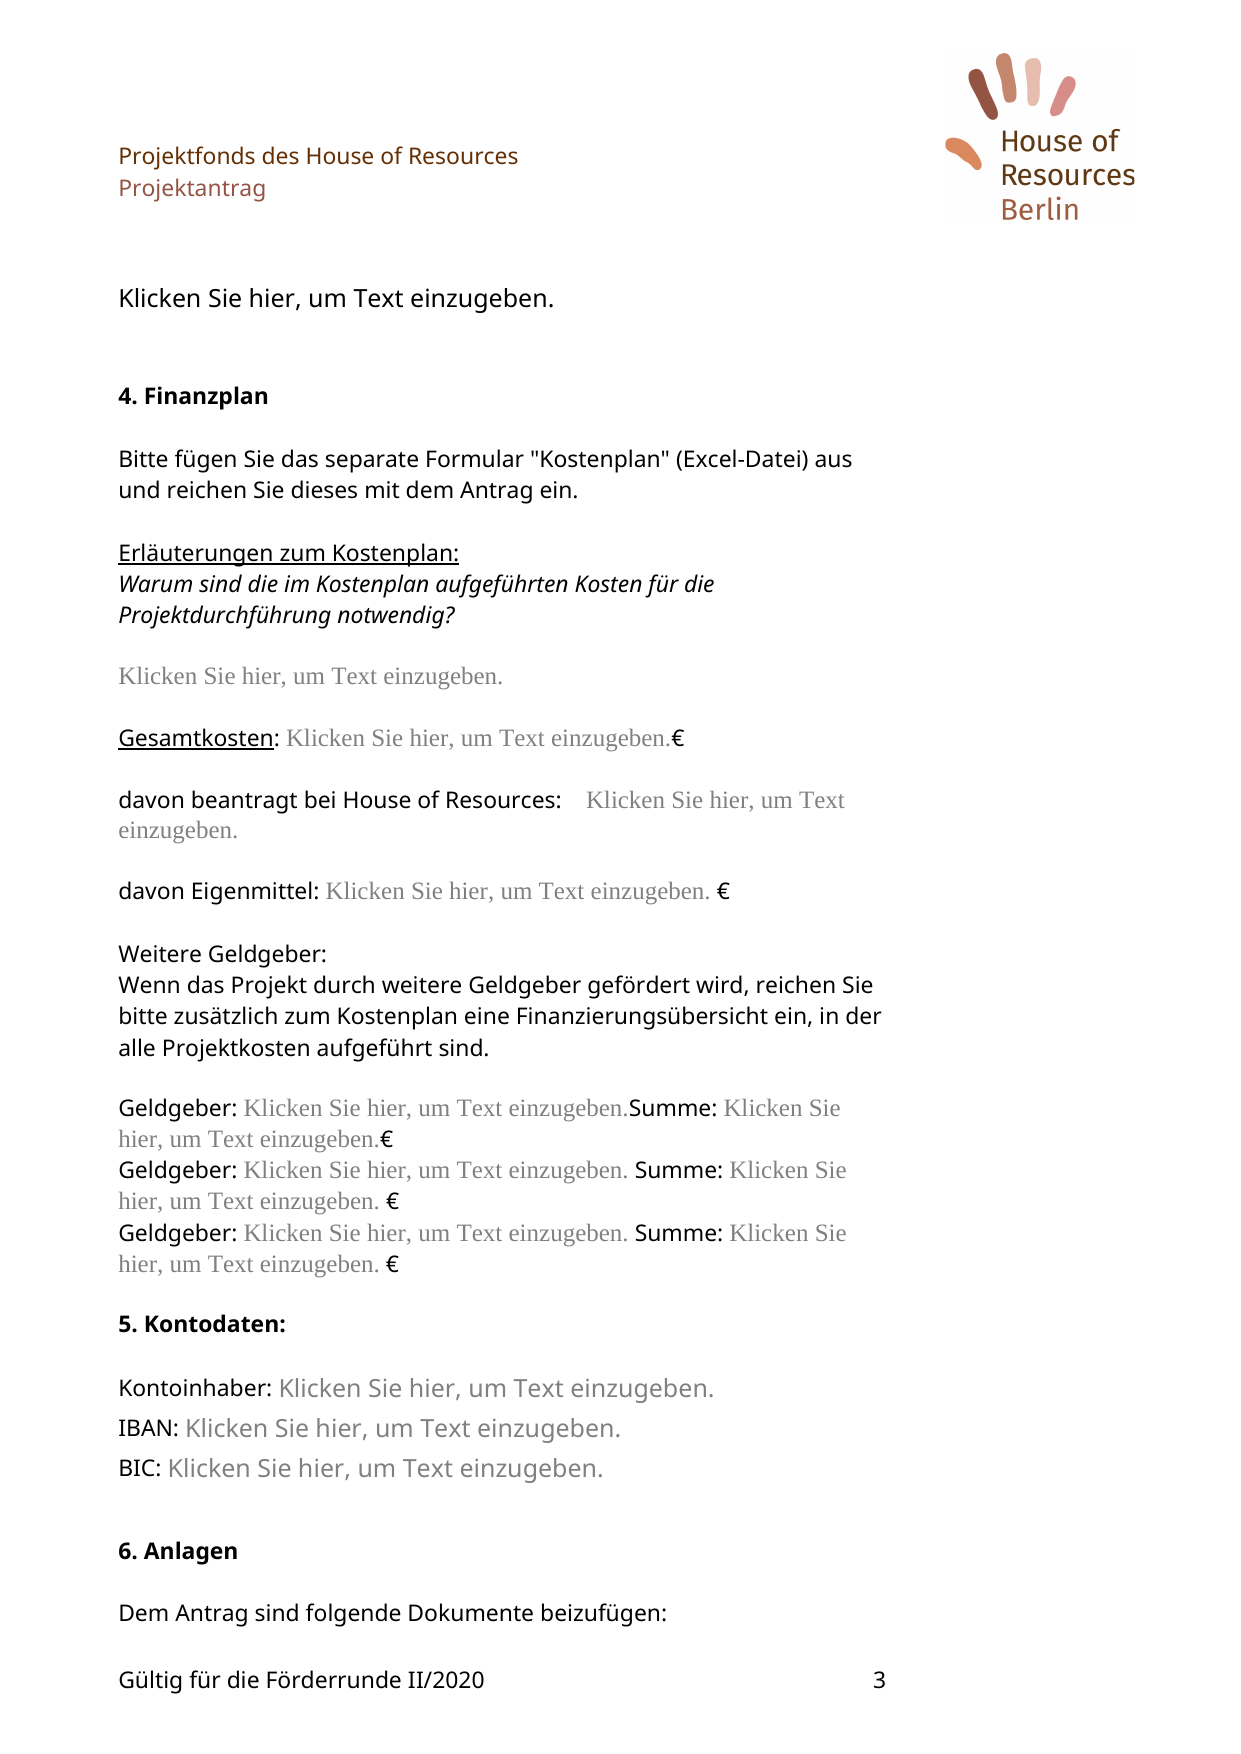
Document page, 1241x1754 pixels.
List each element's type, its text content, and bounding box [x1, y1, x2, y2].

text davon beantragt bei House of Resources: [118, 784, 886, 844]
text 6. Anlagen [118, 1535, 886, 1566]
picture [945, 53, 1135, 220]
text Dem Antrag sind folgende Dokumente beizufügen: [118, 1597, 886, 1628]
text davon Eigenmittel: € [118, 875, 886, 906]
text Geldgeber: Summe: € Geldgeber: Summe: € Geldgeber: Summe: € [118, 1091, 886, 1308]
text 5. Kontodaten: [118, 1308, 886, 1339]
text Bitte fügen Sie das separate Formular "Kostenplan" (Excel-Datei) aus und reichen Sie dieses mit dem Antrag ein. [118, 443, 886, 505]
text Kontoinhaber: IBAN: BIC: [118, 1370, 886, 1485]
text Erläuterungen zum Kostenplan: [118, 536, 886, 568]
text Gesamtkosten: € [118, 721, 886, 753]
text Wenn das Projekt durch weitere Geldgeber gefördert wird, reichen Sie bitte zusätzlich zum Kostenplan eine Finanzierungsübersicht ein, in der alle Projektkosten aufgeführt sind. [118, 969, 886, 1091]
text 4. Finanzplan [118, 380, 886, 411]
text Warum sind die im Kostenplan aufgeführten Kosten für die Projektdurchführung notwendig? [118, 568, 886, 630]
text Weitere Geldgeber: [118, 938, 886, 969]
